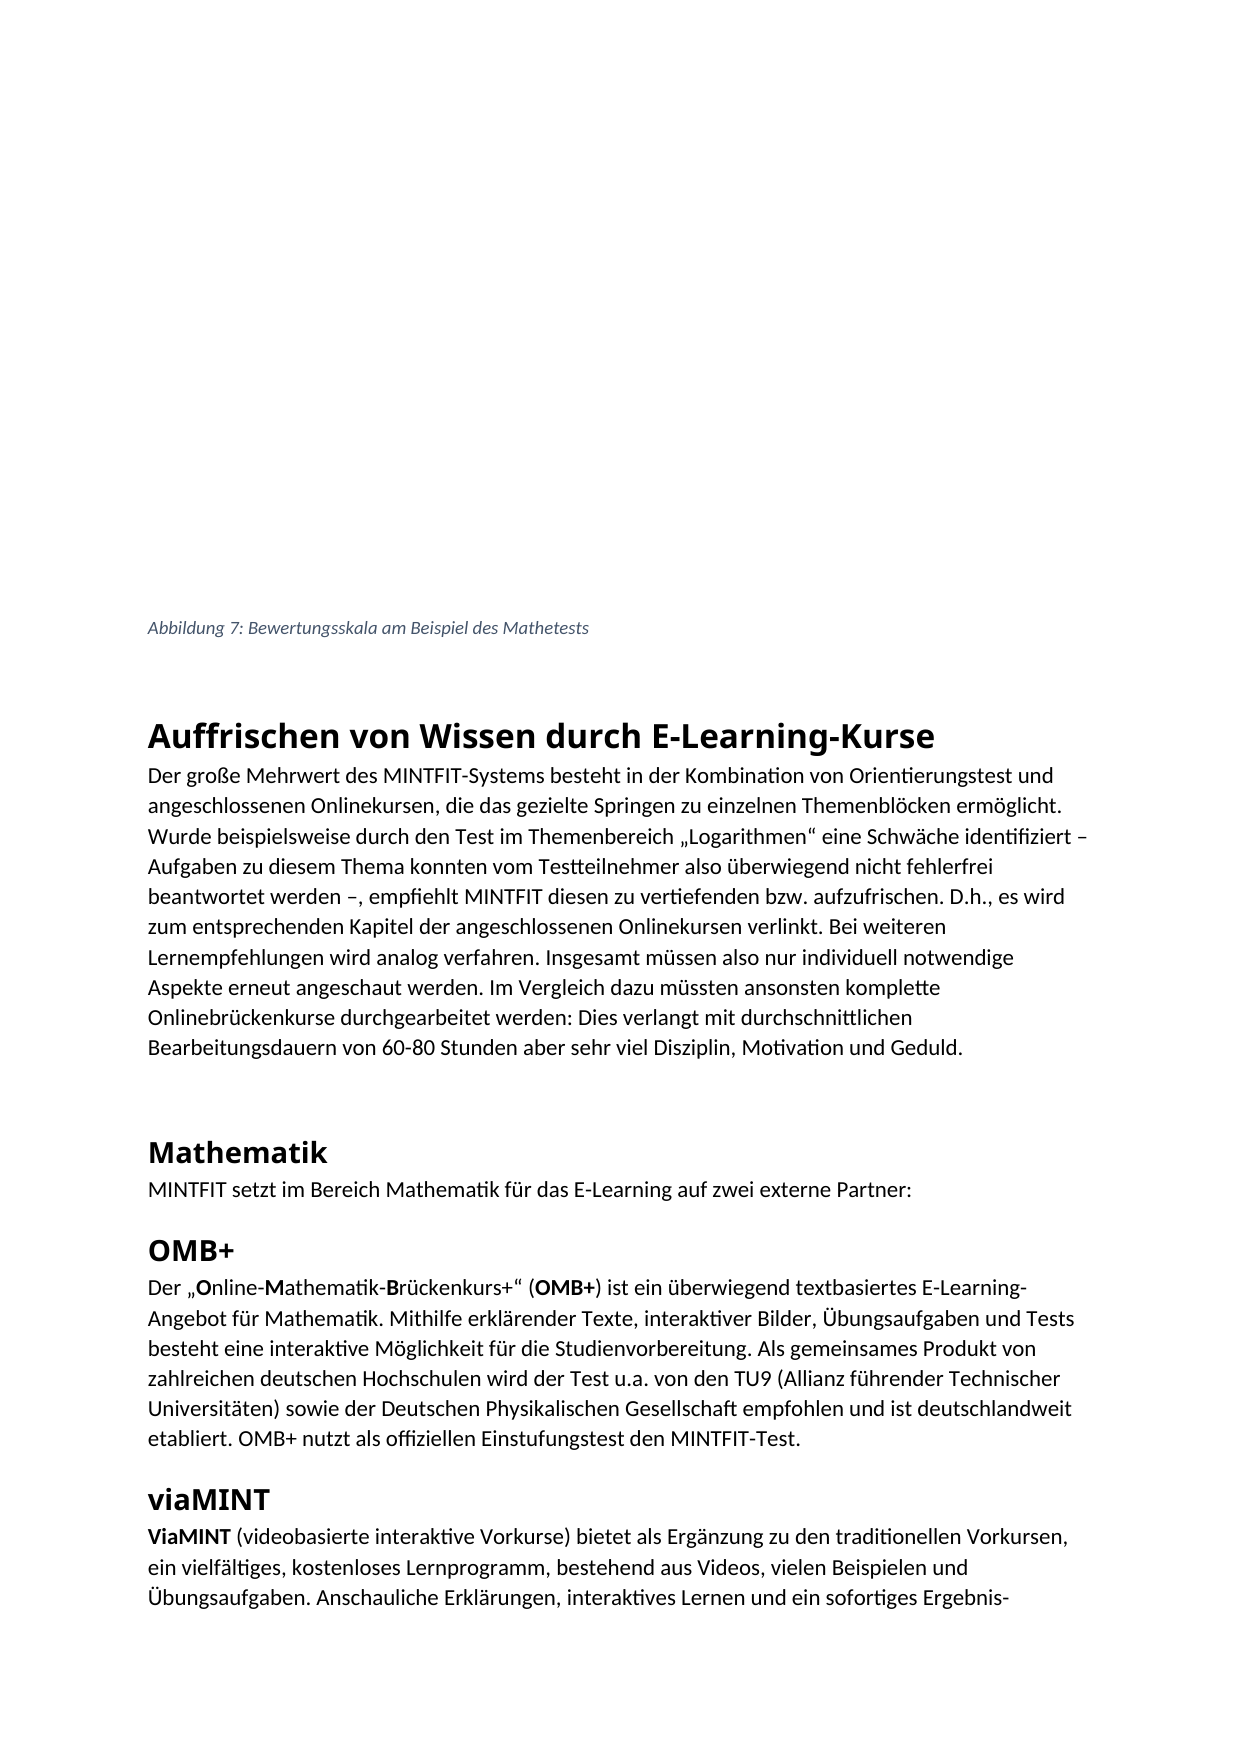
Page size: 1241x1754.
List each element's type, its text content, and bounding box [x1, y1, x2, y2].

subtitle viaMINT [148, 1480, 1093, 1519]
subtitle Mathematik [148, 1133, 1093, 1172]
text Der große Mehrwert des MINTFIT-Systems besteht in der Kombination von Orientierungstest und angeschlossenen Onlinekursen, die das gezielte Springen zu einzelnen Themenblöcken ermöglicht. Wurde beispielsweise durch den Test im Themenbereich „Logarithmen“ eine Schwäche identifiziert –Aufgaben zu diesem Thema konnten vom Testteilnehmer also überwiegend nicht fehlerfrei beantwortet werden –, empfiehlt MINTFIT diesen zu vertiefenden bzw. aufzufrischen. D.h., es wird zum entsprechenden Kapitel der angeschlossenen Onlinekursen verlinkt. Bei weiteren Lernempfehlungen wird analog verfahren. Insgesamt müssen also nur individuell notwendige Aspekte erneut angeschaut werden. Im Vergleich dazu müssten ansonsten komplette Onlinebrückenkurse durchgearbeitet werden: Dies verlangt mit durchschnittlichen Bearbeitungsdauern von 60-80 Stunden aber sehr viel Disziplin, Motivation und Geduld. [148, 761, 1093, 1061]
text Der „Online-Mathematik-Brückenkurs+“ (OMB+) ist ein überwiegend textbasiertes E-Learning-Angebot für Mathematik. Mithilfe erklärender Texte, interaktiver Bilder, Übungsaufgaben und Tests besteht eine interaktive Möglichkeit für die Studienvorbereitung. Als gemeinsames Produkt von zahlreichen deutschen Hochschulen wird der Test u.a. von den TU9 (Allianz führender Technischer Universitäten) sowie der Deutschen Physikalischen Gesellschaft empfohlen und ist deutschlandweit etabliert. OMB+ nutzt als offiziellen Einstufungstest den MINTFIT-Test. [148, 1273, 1093, 1452]
text Abbildung 7: Bewertungsskala am Beispiel des Mathetests [148, 616, 1093, 639]
subtitle OMB+ [148, 1231, 1093, 1270]
subtitle Auffrischen von Wissen durch E-Learning-Kurse [148, 712, 1093, 758]
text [148, 1522, 1093, 1611]
text MINTFIT setzt im Bereich Mathematik für das E-Learning auf zwei externe Partner: [148, 1175, 1093, 1203]
